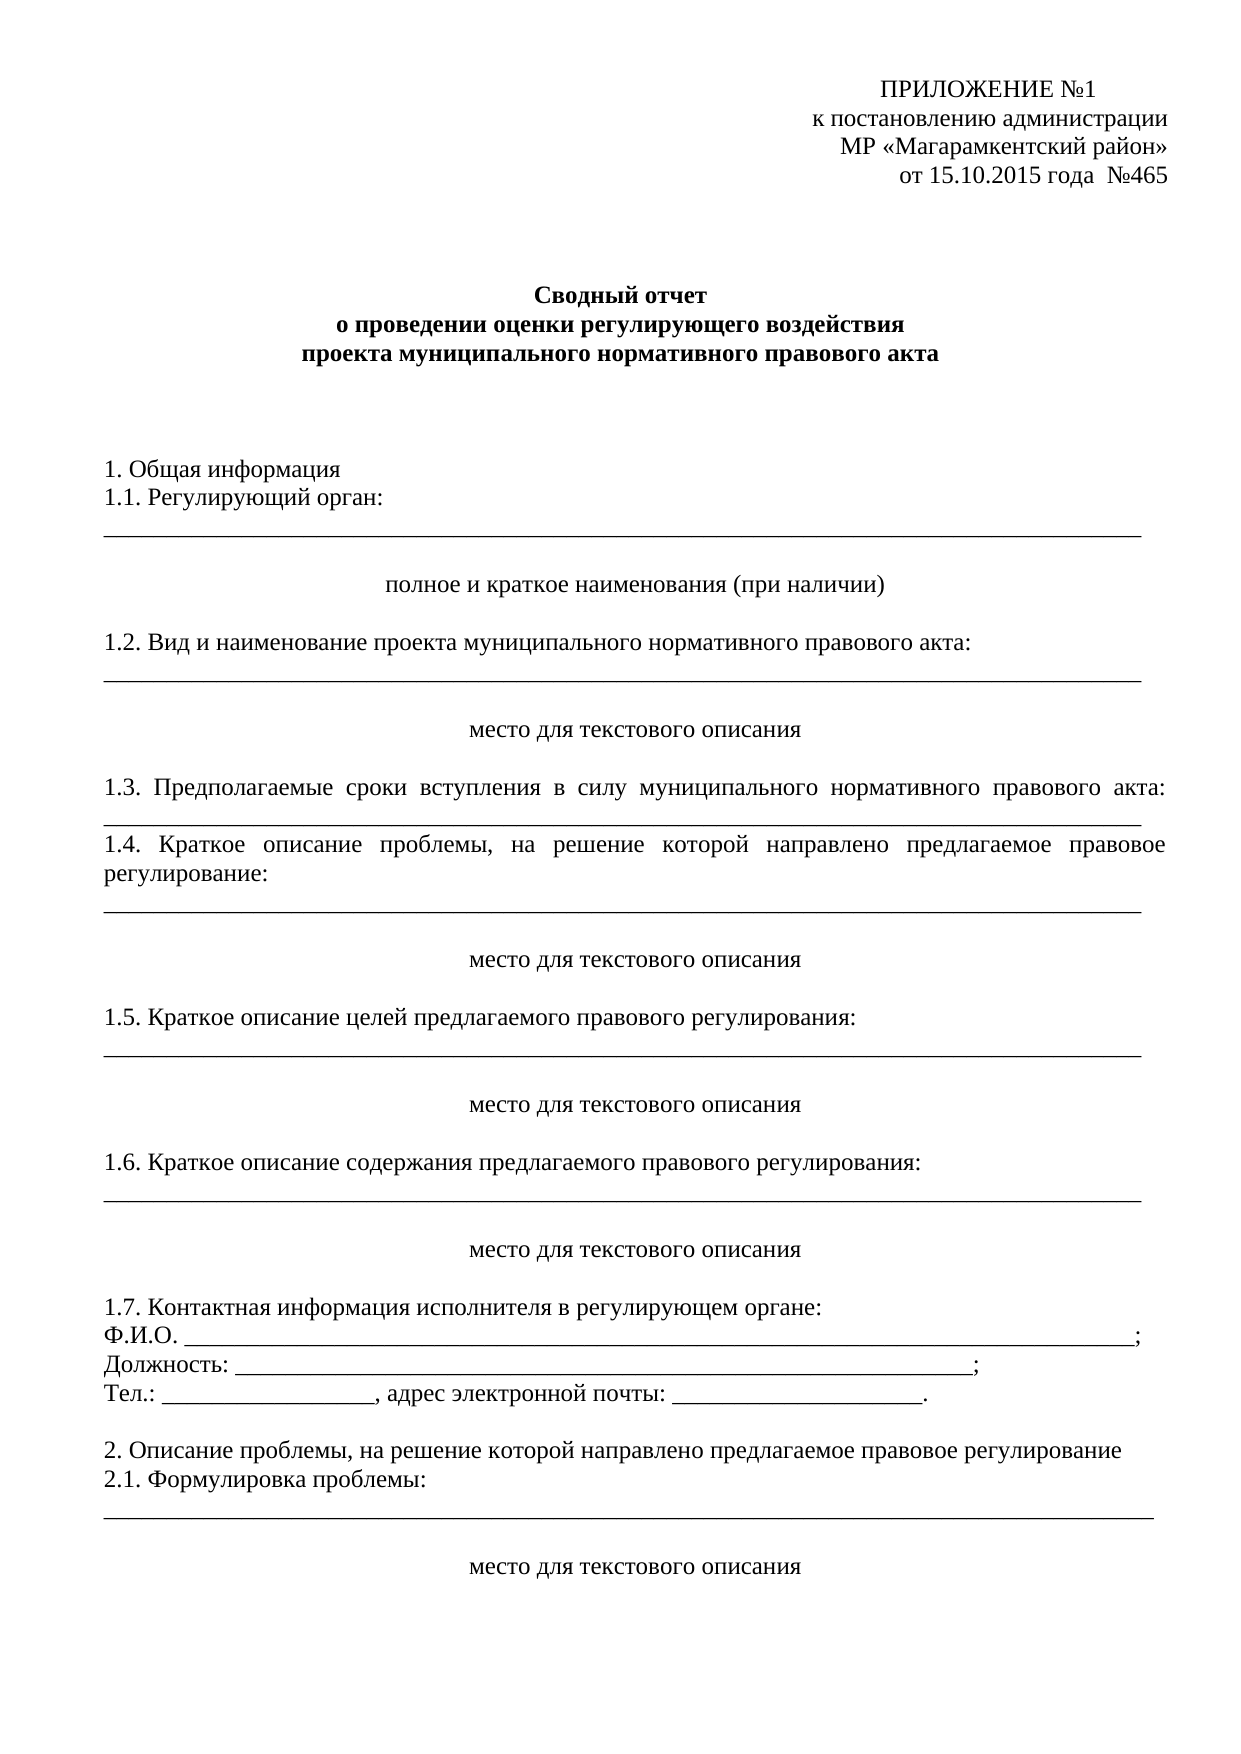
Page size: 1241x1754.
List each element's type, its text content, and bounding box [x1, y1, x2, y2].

text место для текстового описания [103, 944, 1167, 973]
text 1.5. Краткое описание целей предлагаемого правового регулирования: ___________________________________________________________________________________ [103, 1002, 1167, 1060]
text МР «Магарамкентский район» [133, 131, 1168, 160]
text от 15.10.2015 года №465 [133, 160, 1168, 189]
text место для текстового описания [103, 1551, 1167, 1579]
text 1.7. Контактная информация исполнителя в регулирующем органе: Ф.И.О. ____________________________________________________________________________; Должность: ___________________________________________________________; Тел.: _________________, адрес электронной почты: ____________________. 2. Описание проблемы, на решение которой направлено предлагаемое правовое регулирование 2.1. Формулировка проблемы: ____________________________________________________________________________________ [103, 1292, 1167, 1522]
text место для текстового описания [103, 714, 1167, 742]
text 1.3. Предполагаемые сроки вступления в силу муниципального нормативного правового акта: ___________________________________________________________________________________ 1.4. Краткое описание проблемы, на решение которой направлено предлагаемое правовое регулирование: ___________________________________________________________________________________ [103, 772, 1167, 915]
text место для текстового описания [103, 1089, 1167, 1118]
text 1. Общая информация 1.1. Регулирующий орган: ___________________________________________________________________________________ [103, 454, 1167, 540]
text к постановлению администрации [133, 103, 1168, 131]
text 1.6. Краткое описание содержания предлагаемого правового регулирования: ___________________________________________________________________________________ [103, 1147, 1167, 1204]
text полное и краткое наименования (при наличии) [103, 569, 1167, 598]
text 1.2. Вид и наименование проекта муниципального нормативного правового акта: ___________________________________________________________________________________ [103, 627, 1167, 684]
text ПРИЛОЖЕНИЕ №1 [133, 74, 1168, 103]
text место для текстового описания [103, 1234, 1167, 1262]
text Сводный отчет о проведении оценки регулирующего воздействия проекта муниципального нормативного правового акта [74, 280, 1167, 367]
